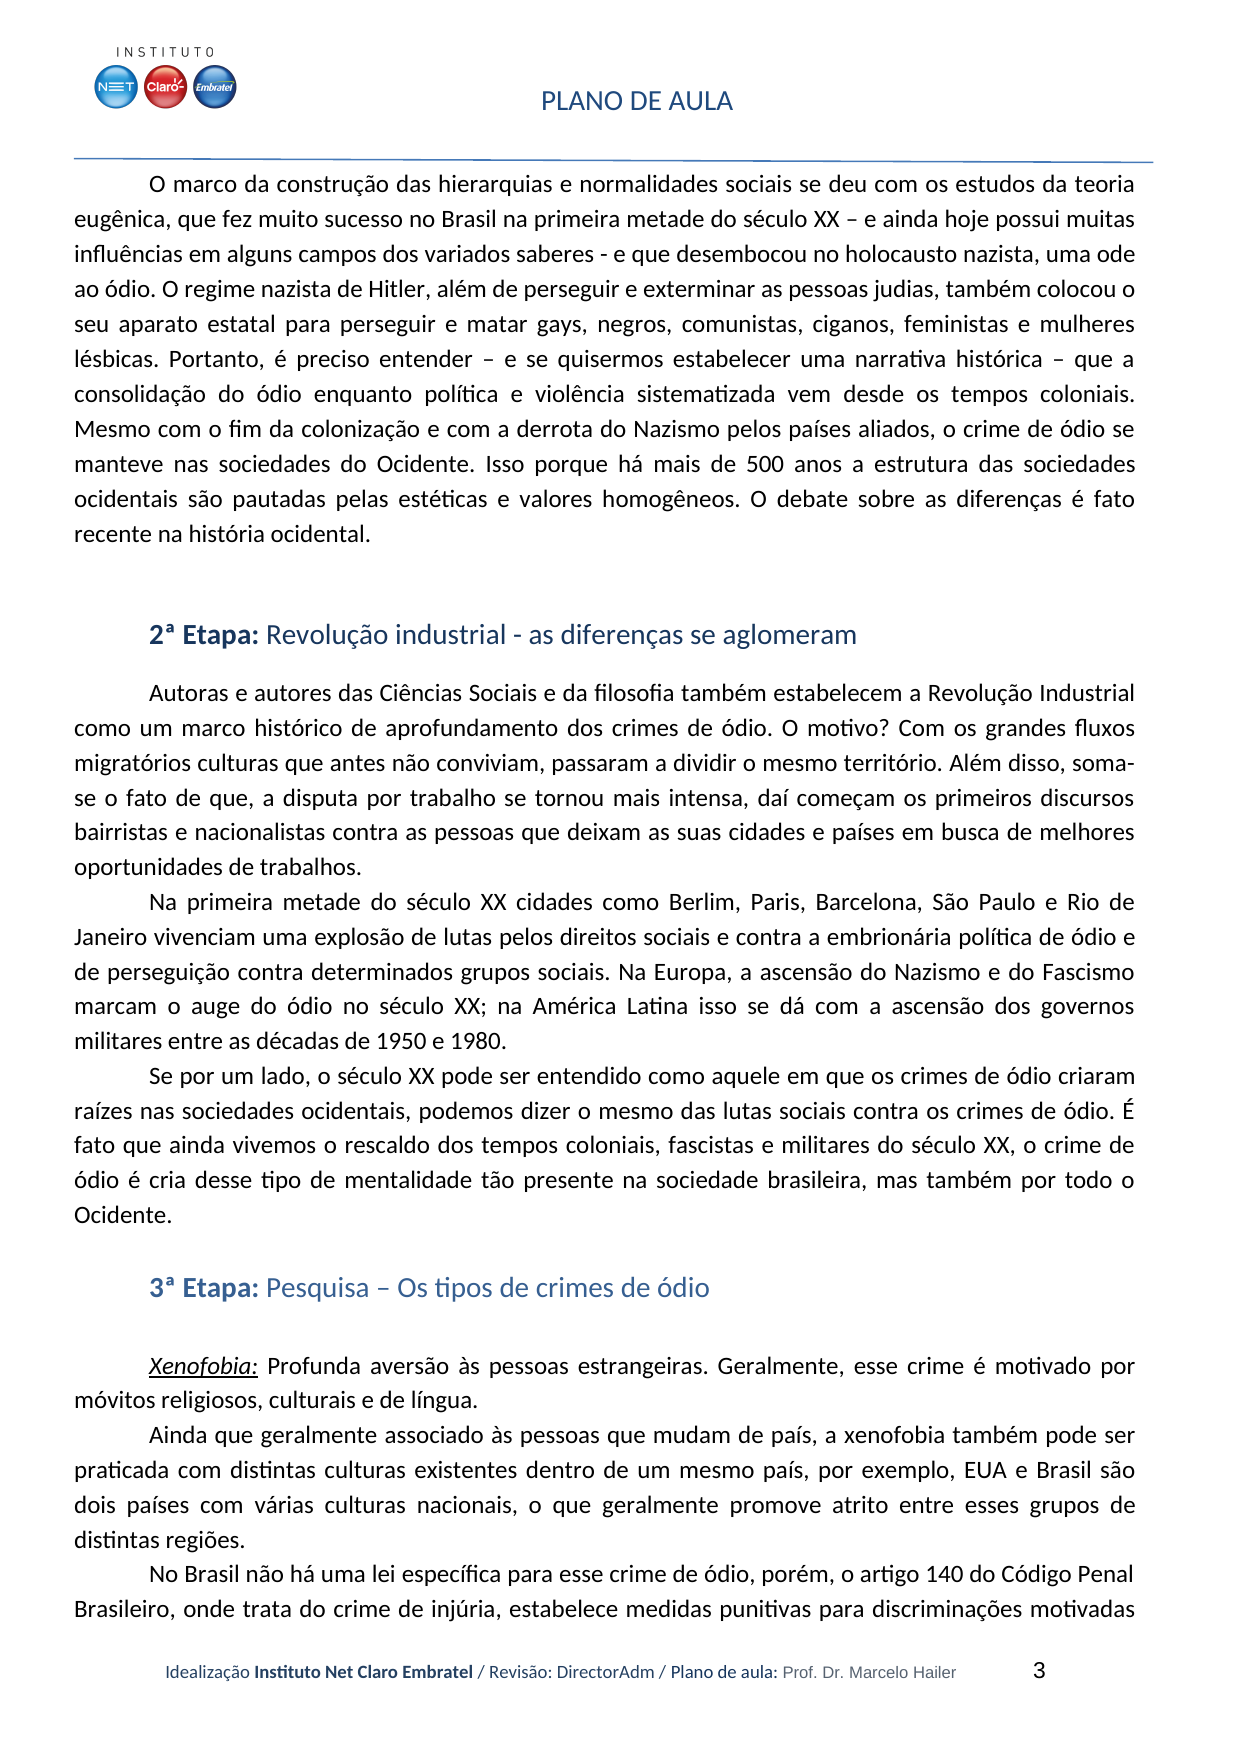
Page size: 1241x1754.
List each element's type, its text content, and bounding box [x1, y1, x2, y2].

subtitle 2ª Etapa: Revolução industrial - as diferenças se aglomeram [74, 616, 1137, 652]
picture [93, 44, 238, 111]
subtitle O marco da construção das hierarquias e normalidades sociais se deu com os estudos da teoria eugênica, que fez muito sucesso no Brasil na primeira metade do século XX – e ainda hoje possui muitas influências em alguns campos dos variados saberes - e que desembocou no holocausto nazista, uma ode ao ódio. O regime nazista de Hitler, além de perseguir e exterminar as pessoas judias, também colocou o seu aparato estatal para perseguir e matar gays, negros, comunistas, ciganos, feministas e mulheres lésbicas. Portanto, é preciso entender – e se quisermos estabelecer uma narrativa histórica – que a consolidação do ódio enquanto política e violência sistematizada vem desde os tempos coloniais. Mesmo com o fim da colonização e com a derrota do Nazismo pelos países aliados, o crime de ódio se manteve nas sociedades do Ocidente. Isso porque há mais de 500 anos a estrutura das sociedades ocidentais são pautadas pelas estéticas e valores homogêneos. O debate sobre as diferenças é fato recente na história ocidental. [74, 168, 1137, 549]
text Se por um lado, o século XX pode ser entendido como aquele em que os crimes de ódio criaram raízes nas sociedades ocidentais, podemos dizer o mesmo das lutas sociais contra os crimes de ódio. É fato que ainda vivemos o rescaldo dos tempos coloniais, fascistas e militares do século XX, o crime de ódio é cria desse tipo de mentalidade tão presente na sociedade brasileira, mas também por todo o Ocidente. [74, 1060, 1137, 1230]
text Ainda que geralmente associado às pessoas que mudam de país, a xenofobia também pode ser praticada com distintas culturas existentes dentro de um mesmo país, por exemplo, EUA e Brasil são dois países com várias culturas nacionais, o que geralmente promove atrito entre esses grupos de distintas regiões. [74, 1419, 1137, 1554]
text Autoras e autores das Ciências Sociais e da filosofia também estabelecem a Revolução Industrial como um marco histórico de aprofundamento dos crimes de ódio. O motivo? Com os grandes fluxos migratórios culturas que antes não conviviam, passaram a dividir o mesmo território. Além disso, soma-se o fato de que, a disputa por trabalho se tornou mais intensa, daí começam os primeiros discursos bairristas e nacionalistas contra as pessoas que deixam as suas cidades e países em busca de melhores oportunidades de trabalhos. [74, 677, 1137, 882]
text Xenofobia: Profunda aversão às pessoas estrangeiras. Geralmente, esse crime é motivado por móvitos religiosos, culturais e de língua. [74, 1350, 1137, 1415]
text Na primeira metade do século XX cidades como Berlim, Paris, Barcelona, São Paulo e Rio de Janeiro vivenciam uma explosão de lutas pelos direitos sociais e contra a embrionária política de ódio e de perseguição contra determinados grupos sociais. Na Europa, a ascensão do Nazismo e do Fascismo marcam o auge do ódio no século XX; na América Latina isso se dá com a ascensão dos governos militares entre as décadas de 1950 e 1980. [74, 886, 1137, 1056]
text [74, 1559, 1137, 1624]
text 3ª Etapa: Pesquisa – Os tipos de crimes de ódio [74, 1269, 1137, 1304]
